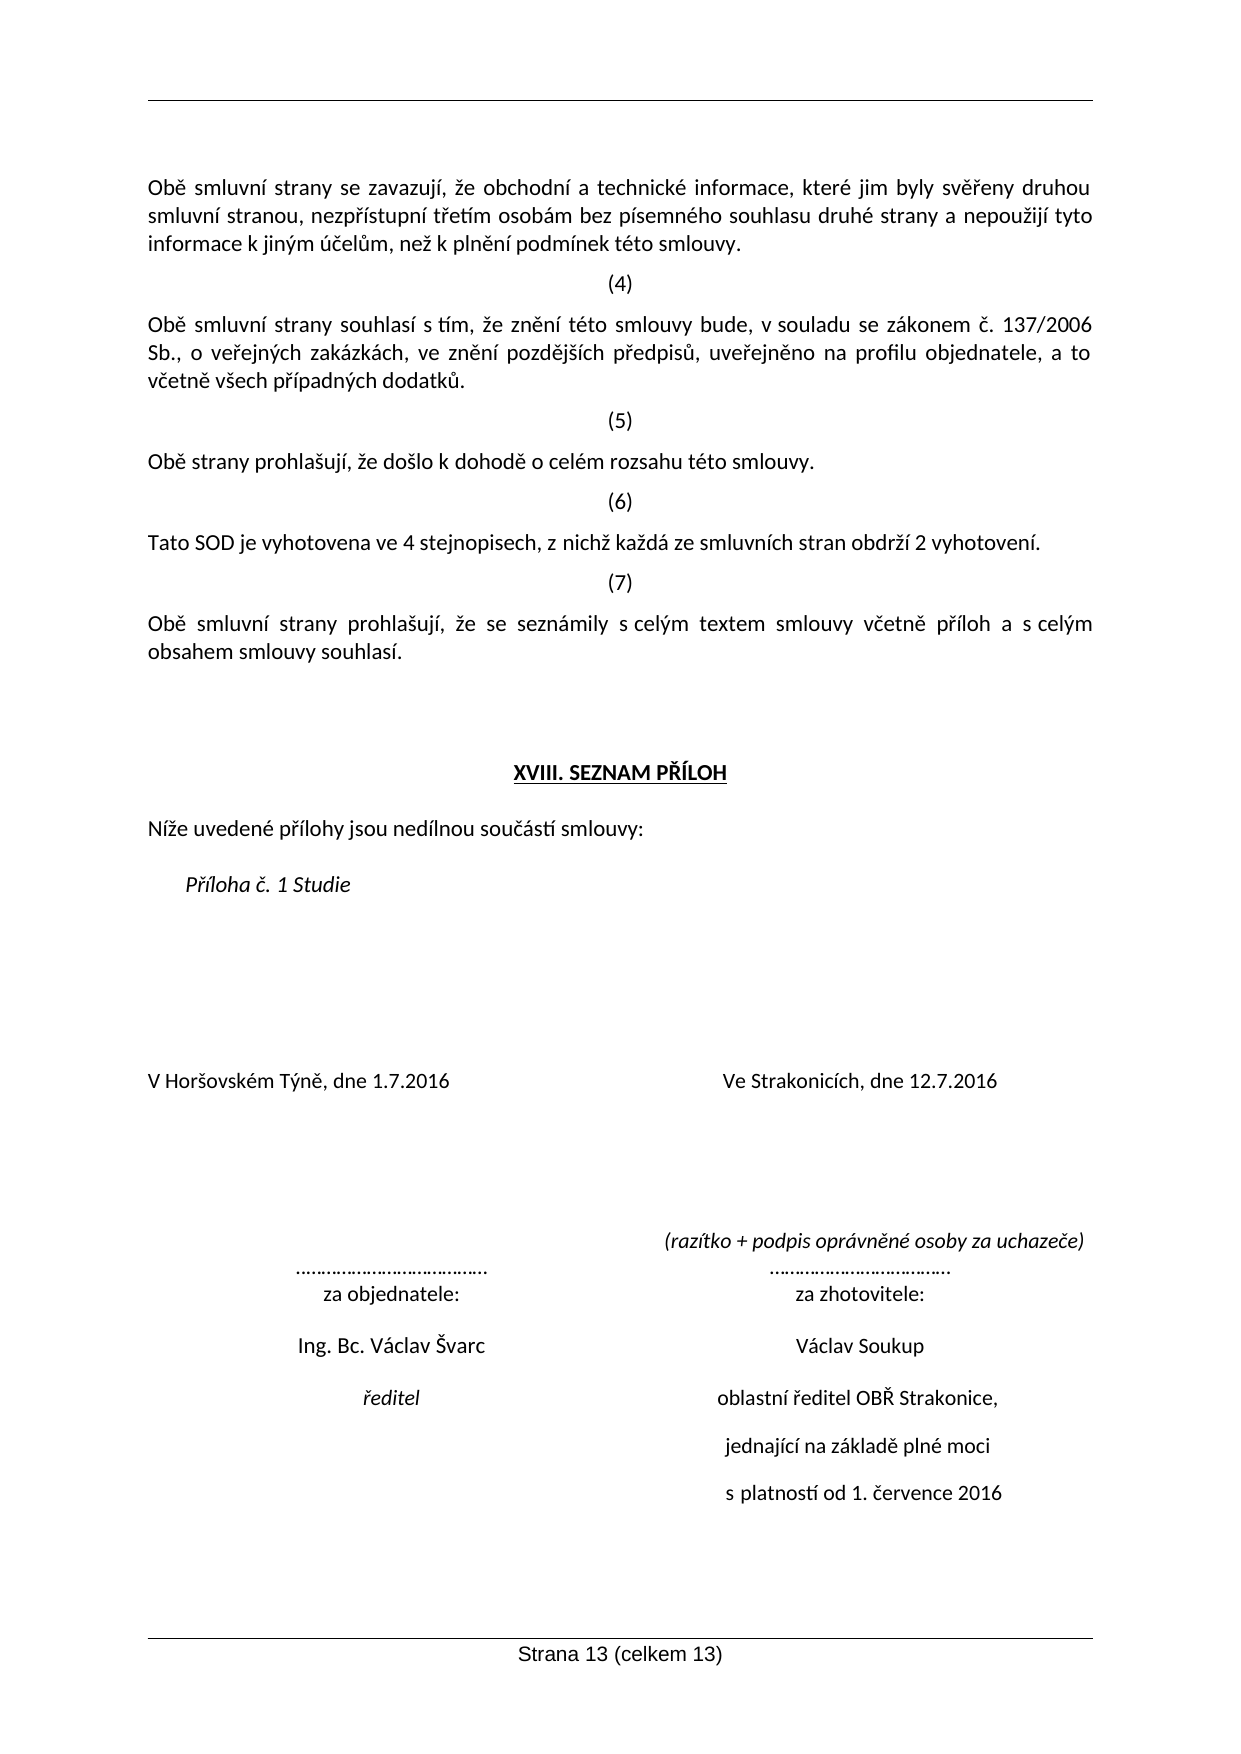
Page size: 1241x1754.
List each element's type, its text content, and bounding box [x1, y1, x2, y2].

text ředitel oblastní ředitel OBŘ Strakonice, [148, 1384, 1093, 1411]
text s platností od 1. července 2016 [148, 1479, 1093, 1506]
text Tato SOD je vyhotovena ve 4 stejnopisech, z nichž každá ze smluvních stran obdrží 2 vyhotovení. [148, 528, 1093, 556]
text XVIII. SEZNAM PŘÍLOH [148, 758, 1093, 787]
text (5) [148, 406, 1093, 434]
text V Horšovském Týně, dne 1.7.2016 Ve Strakonicích, dne 12.7.2016 [148, 1067, 1093, 1093]
text (razítko + podpis oprávněné osoby za uchazeče) [590, 1227, 1093, 1253]
text (4) [148, 269, 1093, 297]
text ..……………………………… ……………………………… [148, 1253, 1093, 1280]
text Obě smluvní strany prohlašují, že se seznámily s celým textem smlouvy včetně příloh a s celým obsahem smlouvy souhlasí. [148, 609, 1093, 665]
text Příloha č. 1 Studie [185, 871, 1093, 899]
text (6) [148, 487, 1093, 515]
text Níže uvedené přílohy jsou nedílnou součástí smlouvy: [148, 814, 1093, 843]
text Obě strany prohlašují, že došlo k dohodě o celém rozsahu této smlouvy. [148, 447, 1093, 475]
text (7) [148, 568, 1093, 596]
text Obě smluvní strany souhlasí s tím, že znění této smlouvy bude, v souladu se zákonem č. 137/2006 Sb., o veřejných zakázkách, ve znění pozdějších předpisů, uveřejněno na profilu objednatele, a to včetně všech případných dodatků. [148, 310, 1093, 394]
text Obě smluvní strany se zavazují, že obchodní a technické informace, které jim byly svěřeny druhou smluvní stranou, nezpřístupní třetím osobám bez písemného souhlasu druhé strany a nepoužijí tyto informace k jiným účelům, než k plnění podmínek této smlouvy. [148, 173, 1093, 257]
text za objednatele: za zhotovitele: [148, 1280, 1093, 1307]
text Ing. Bc. Václav Švarc Václav Soukup [148, 1332, 1093, 1359]
text jednající na základě plné moci [148, 1432, 1093, 1459]
